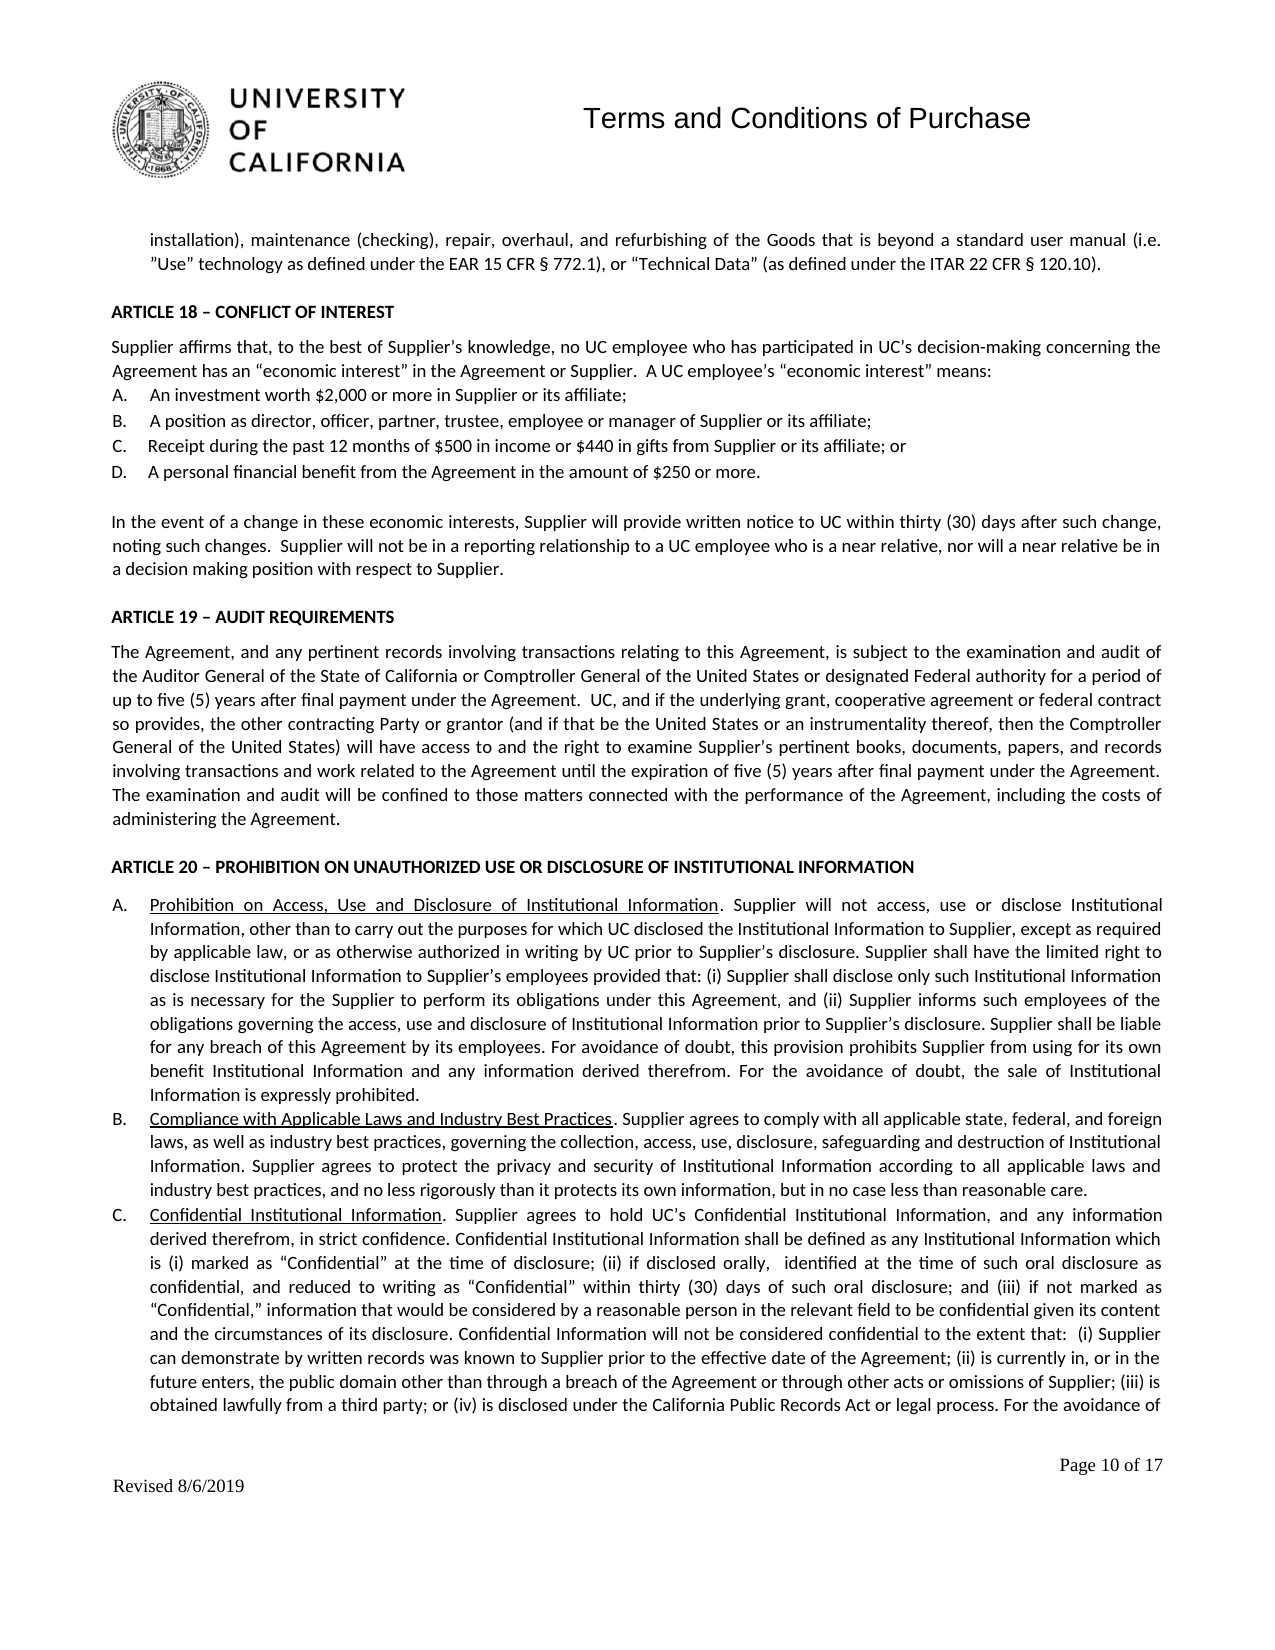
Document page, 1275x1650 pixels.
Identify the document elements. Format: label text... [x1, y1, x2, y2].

subtitle ARTICLE 19 – AUDIT REQUIREMENTS [111, 606, 1163, 628]
text The Agreement, and any pertinent records involving transactions relating to this Agreement, is subject to the examination and audit of the Auditor General of the State of California or Comptroller General of the United States or designated Federal authority for a period of up to five (5) years after final payment under the Agreement. UC, and if the underlying grant, cooperative agreement or federal contract so provides, the other contracting Party or grantor (and if that be the United States or an instrumentality thereof, then the Comptroller General of the United States) will have access to and the right to examine Supplier’s pertinent books, documents, papers, and records involving transactions and work related to the Agreement until the expiration of five (5) years after final payment under the Agreement. The examination and audit will be confined to those matters connected with the performance of the Agreement, including the costs of administering the Agreement. [111, 641, 1163, 830]
list Prohibition on Access, Use and Disclosure of Institutional Information. Supplier will not access, use or disclose Institutional Information, other than to carry out the purposes for which UC disclosed the Institutional Information to Supplier, except as required by applicable law, or as otherwise authorized in writing by UC prior to Supplier’s disclosure. Supplier shall have the limited right to disclose Institutional Information to Supplier’s employees provided that: (i) Supplier shall disclose only such Institutional Information as is necessary for the Supplier to perform its obligations under this Agreement, and (ii) Supplier informs such employees of the obligations governing the access, use and disclosure of Institutional Information prior to Supplier’s disclosure. Supplier shall be liable for any breach of this Agreement by its employees. For avoidance of doubt, this provision prohibits Supplier from using for its own benefit Institutional Information and any information derived therefrom. For the avoidance of doubt, the sale of Institutional Information is expressly prohibited. [112, 893, 1163, 1106]
text Supplier affirms that, to the best of Supplier’s knowledge, no UC employee who has participated in UC’s decision-making concerning the Agreement has an “economic interest” in the Agreement or Supplier. A UC employee’s “economic interest” means: [111, 335, 1164, 382]
list An investment worth $2,000 or more in Supplier or its affiliate; [112, 383, 1037, 406]
list A position as director, officer, partner, trustee, employee or manager of Supplier or its affiliate; [112, 409, 1037, 432]
subtitle ARTICLE 20 – PROHIBITION ON UNAUTHORIZED USE OR DISCLOSURE OF INSTITUTIONAL INFORMATION [111, 855, 1163, 878]
text In the event of a change in these economic interests, Supplier will provide written notice to UC within thirty (30) days after such change, noting such changes. Supplier will not be in a reporting relationship to a UC employee who is a near relative, nor will a near relative be in a decision making position with respect to Supplier. [111, 510, 1163, 581]
picture [112, 71, 405, 178]
list Compliance with Applicable Laws and Industry Best Practices. Supplier agrees to comply with all applicable state, federal, and foreign laws, as well as industry best practices, governing the collection, access, use, disclosure, safeguarding and destruction of Institutional Information. Supplier agrees to protect the privacy and security of Institutional Information according to all applicable laws and industry best practices, and no less rigorously than it protects its own information, but in no case less than reasonable care. [112, 1107, 1163, 1201]
subtitle ARTICLE 18 – CONFLICT OF INTEREST [111, 300, 1163, 323]
text C. Receipt during the past 12 months of $500 in income or $440 in gifts from Supplier or its affiliate; or [112, 434, 1037, 457]
text D. A personal financial benefit from the Agreement in the amount of $250 or more. [111, 460, 1164, 483]
